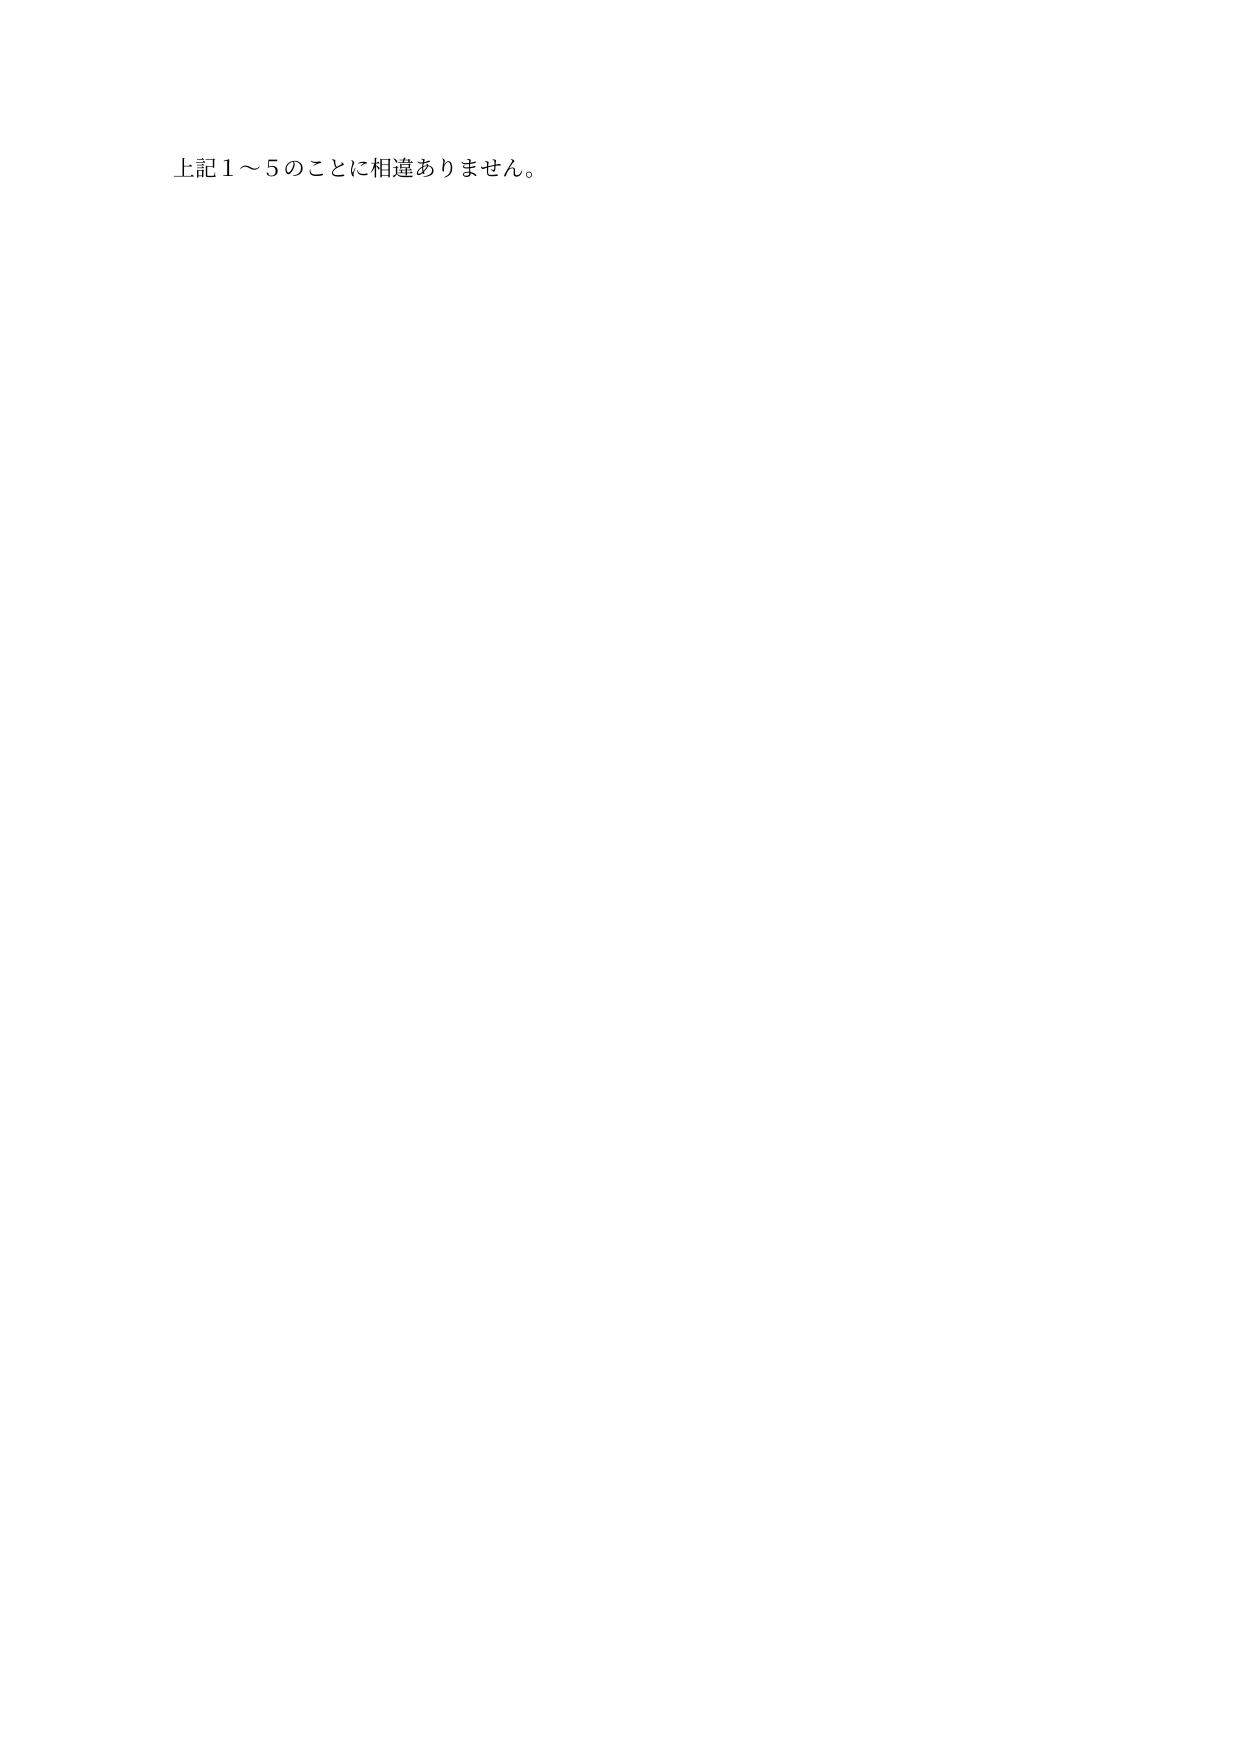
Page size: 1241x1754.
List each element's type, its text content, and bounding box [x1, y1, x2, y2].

text 上記１～５のことに相違ありません。 [130, 149, 1110, 186]
